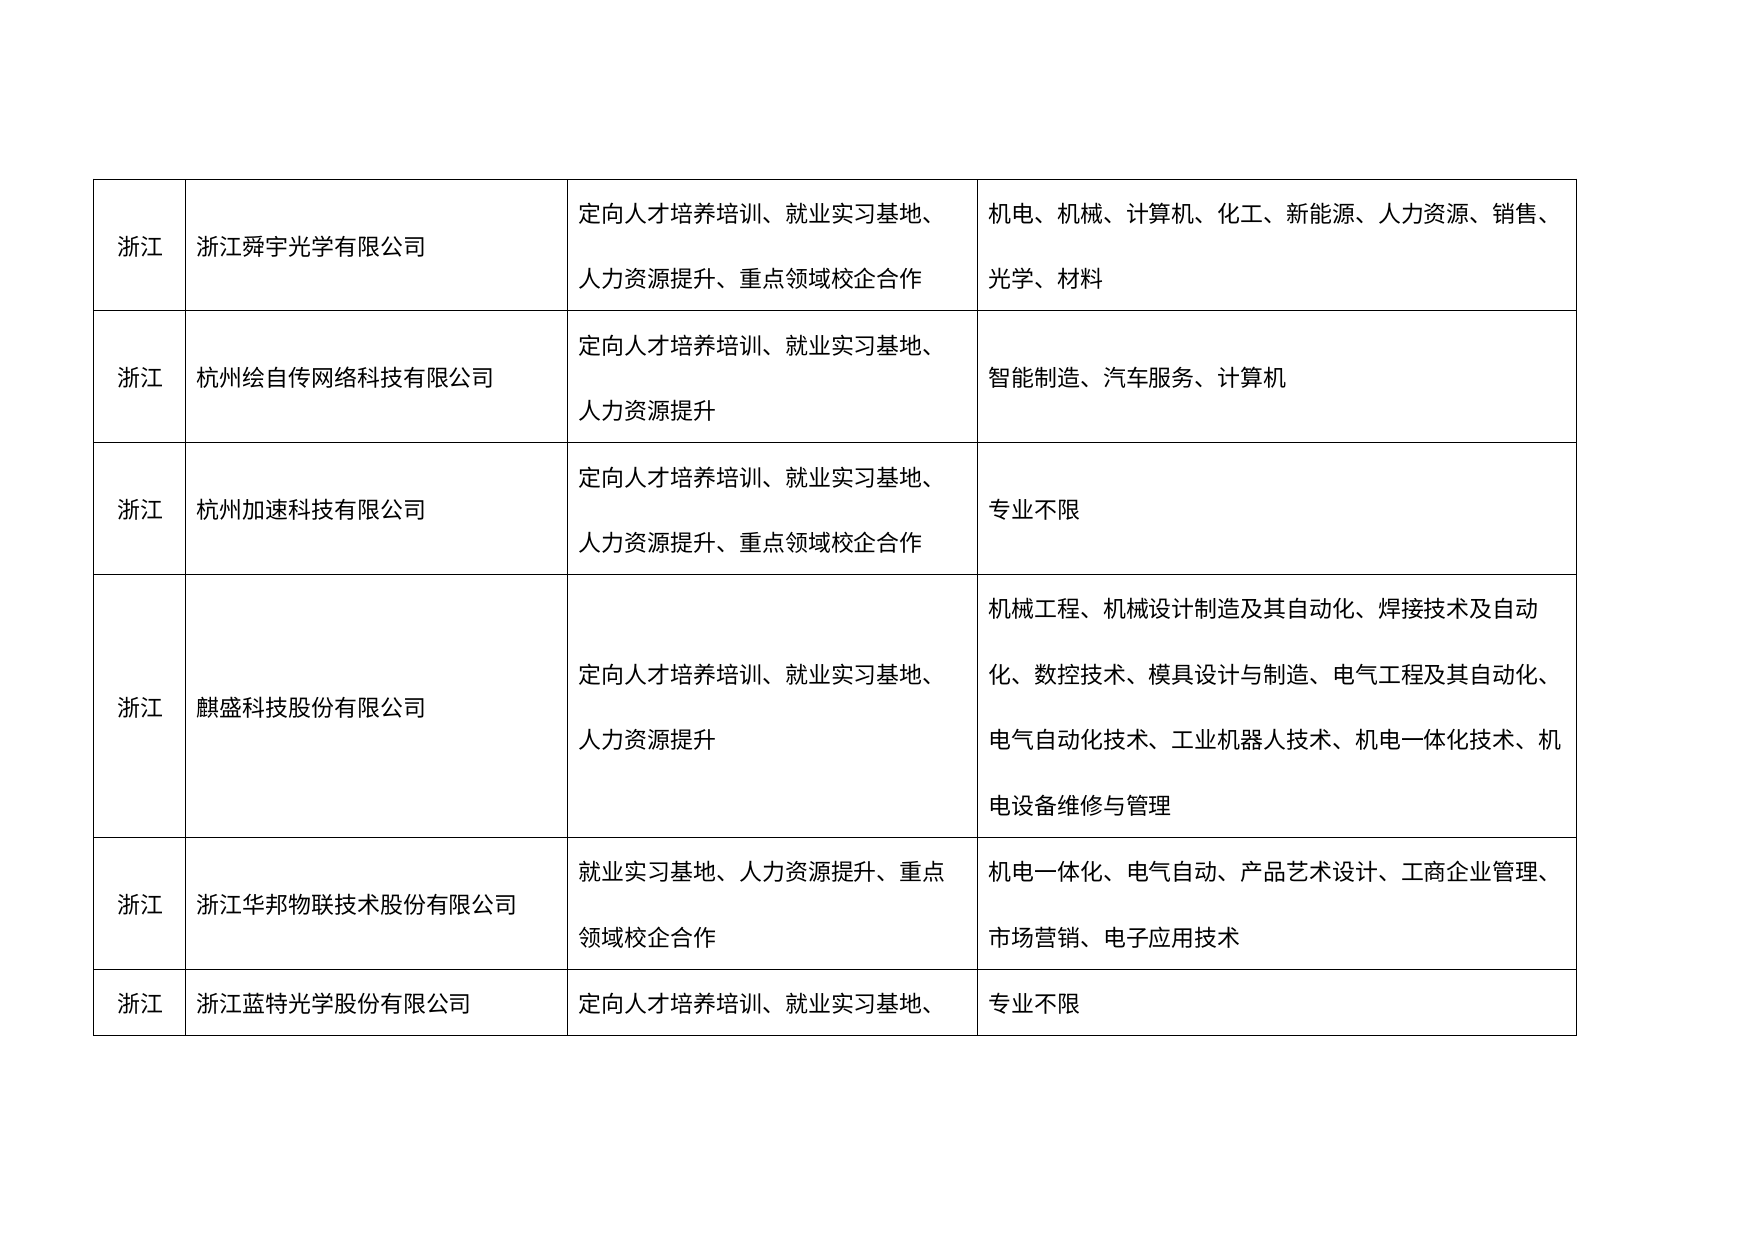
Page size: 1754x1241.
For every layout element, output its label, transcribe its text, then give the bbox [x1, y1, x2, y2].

table_cell 机械工程、机械设计制造及其自动化、焊接技术及自动化、数控技术、模具设计与制造、电气工程及其自动化、电气自动化技术、工业机器人技术、机电一体化技术、机电设备维修与管理 [978, 575, 1576, 837]
table_cell 麒盛科技股份有限公司 [186, 575, 567, 837]
table_cell 定向人才培养培训、就业实习基地、人力资源提升 [568, 311, 977, 442]
table_cell 机电、机械、计算机、化工、新能源、人力资源、销售、光学、材料 [978, 180, 1576, 310]
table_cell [568, 970, 977, 1035]
table_cell 浙江 [94, 180, 185, 310]
table_cell 浙江蓝特光学股份有限公司 [186, 970, 567, 1035]
table_cell 定向人才培养培训、就业实习基地、人力资源提升、重点领域校企合作 [568, 443, 977, 574]
table_cell 专业不限 [978, 443, 1576, 574]
table_cell 定向人才培养培训、就业实习基地、人力资源提升、重点领域校企合作 [568, 180, 977, 310]
table_cell 定向人才培养培训、就业实习基地、人力资源提升 [568, 575, 977, 837]
table_cell 杭州加速科技有限公司 [186, 443, 567, 574]
table_cell 杭州绘自传网络科技有限公司 [186, 311, 567, 442]
table_cell 浙江 [94, 575, 185, 837]
table_cell 浙江 [94, 970, 185, 1035]
table_cell 浙江华邦物联技术股份有限公司 [186, 838, 567, 969]
table_cell 浙江 [94, 311, 185, 442]
table_cell 专业不限 [978, 970, 1576, 1035]
table_cell 机电一体化、电气自动、产品艺术设计、工商企业管理、市场营销、电子应用技术 [978, 838, 1576, 969]
table_cell 就业实习基地、人力资源提升、重点领域校企合作 [568, 838, 977, 969]
table_cell 浙江舜宇光学有限公司 [186, 180, 567, 310]
table_cell 浙江 [94, 443, 185, 574]
table_cell 智能制造、汽车服务、计算机 [978, 311, 1576, 442]
table_cell 浙江 [94, 838, 185, 969]
